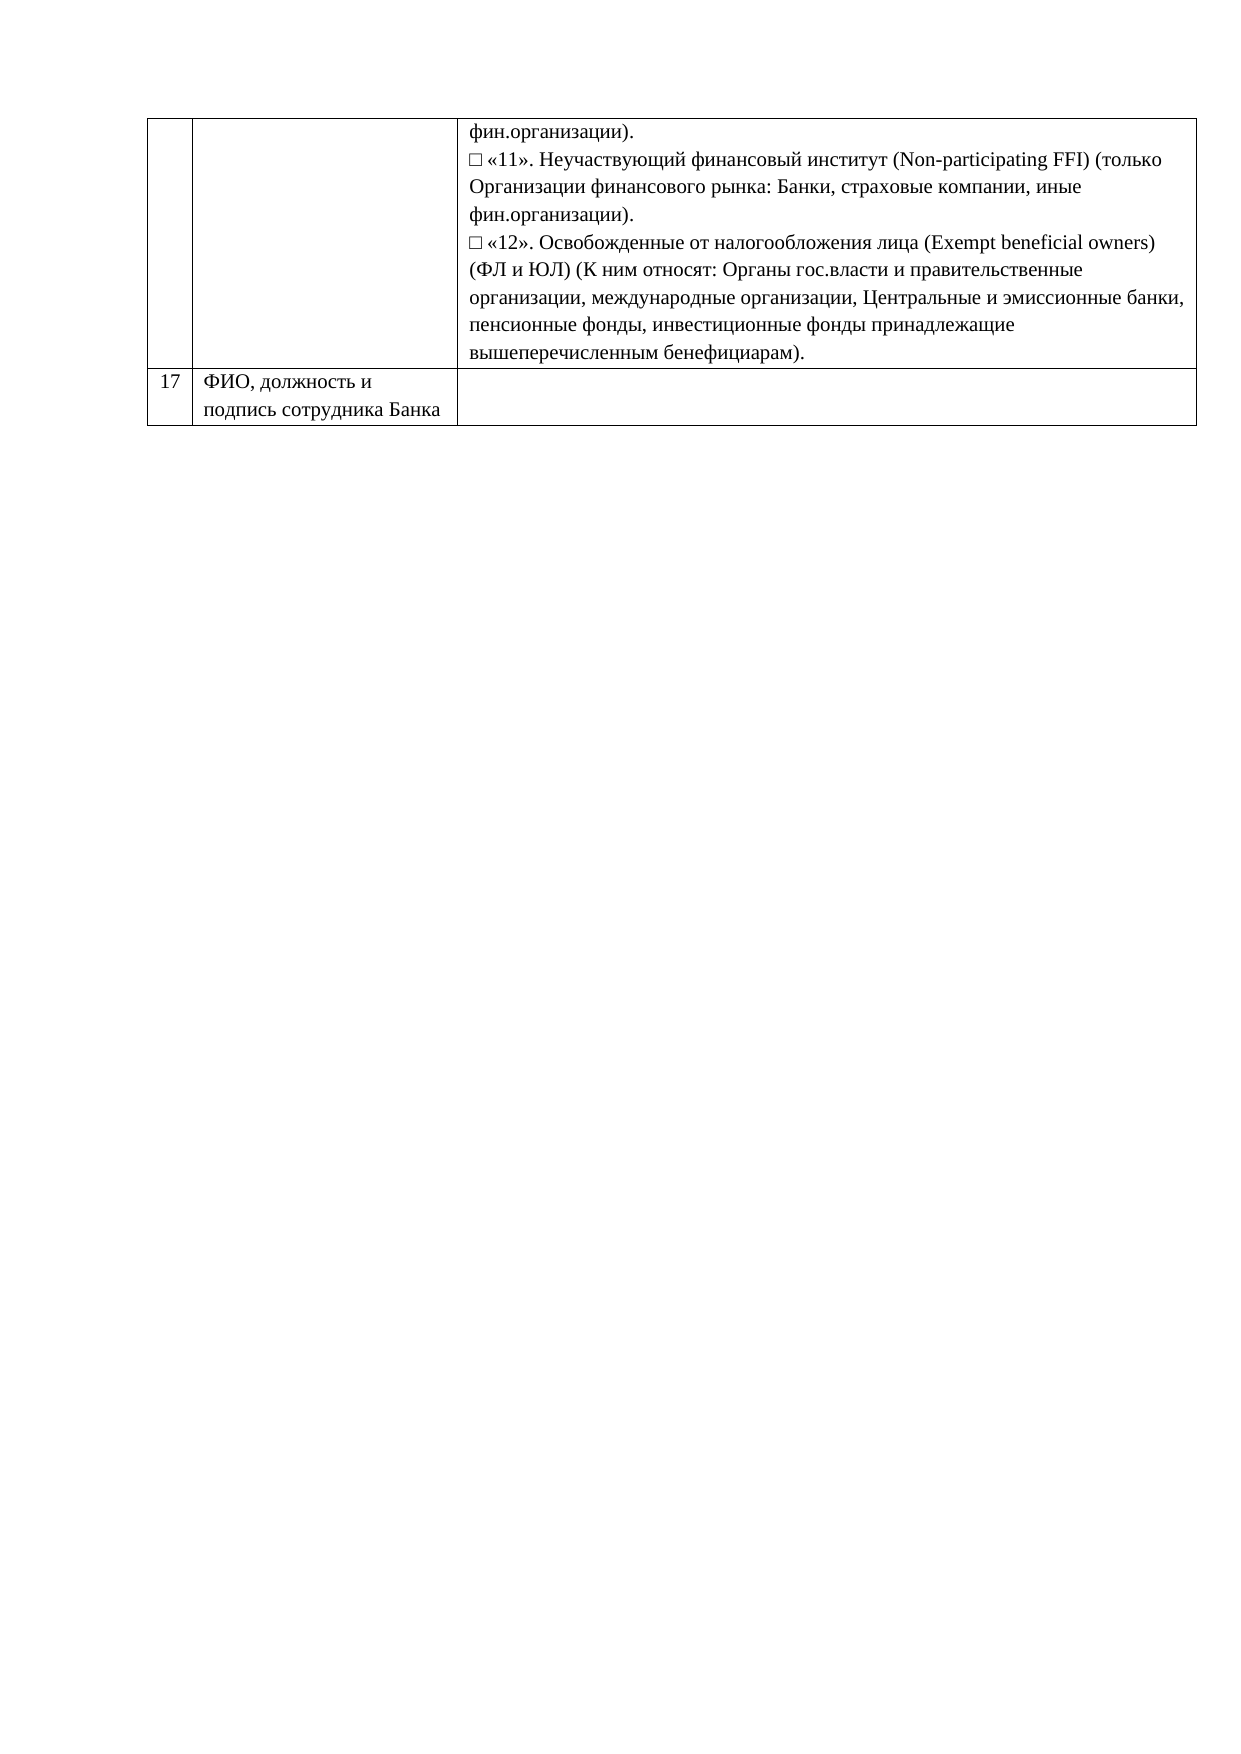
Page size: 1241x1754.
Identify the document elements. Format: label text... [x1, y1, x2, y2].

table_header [458, 119, 1196, 368]
table_cell ФИО, должность и подпись сотрудника Банка [193, 369, 457, 424]
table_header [193, 119, 457, 368]
table_cell [458, 369, 1196, 424]
table_header 16 [148, 119, 192, 368]
table_cell 17 [148, 369, 192, 424]
